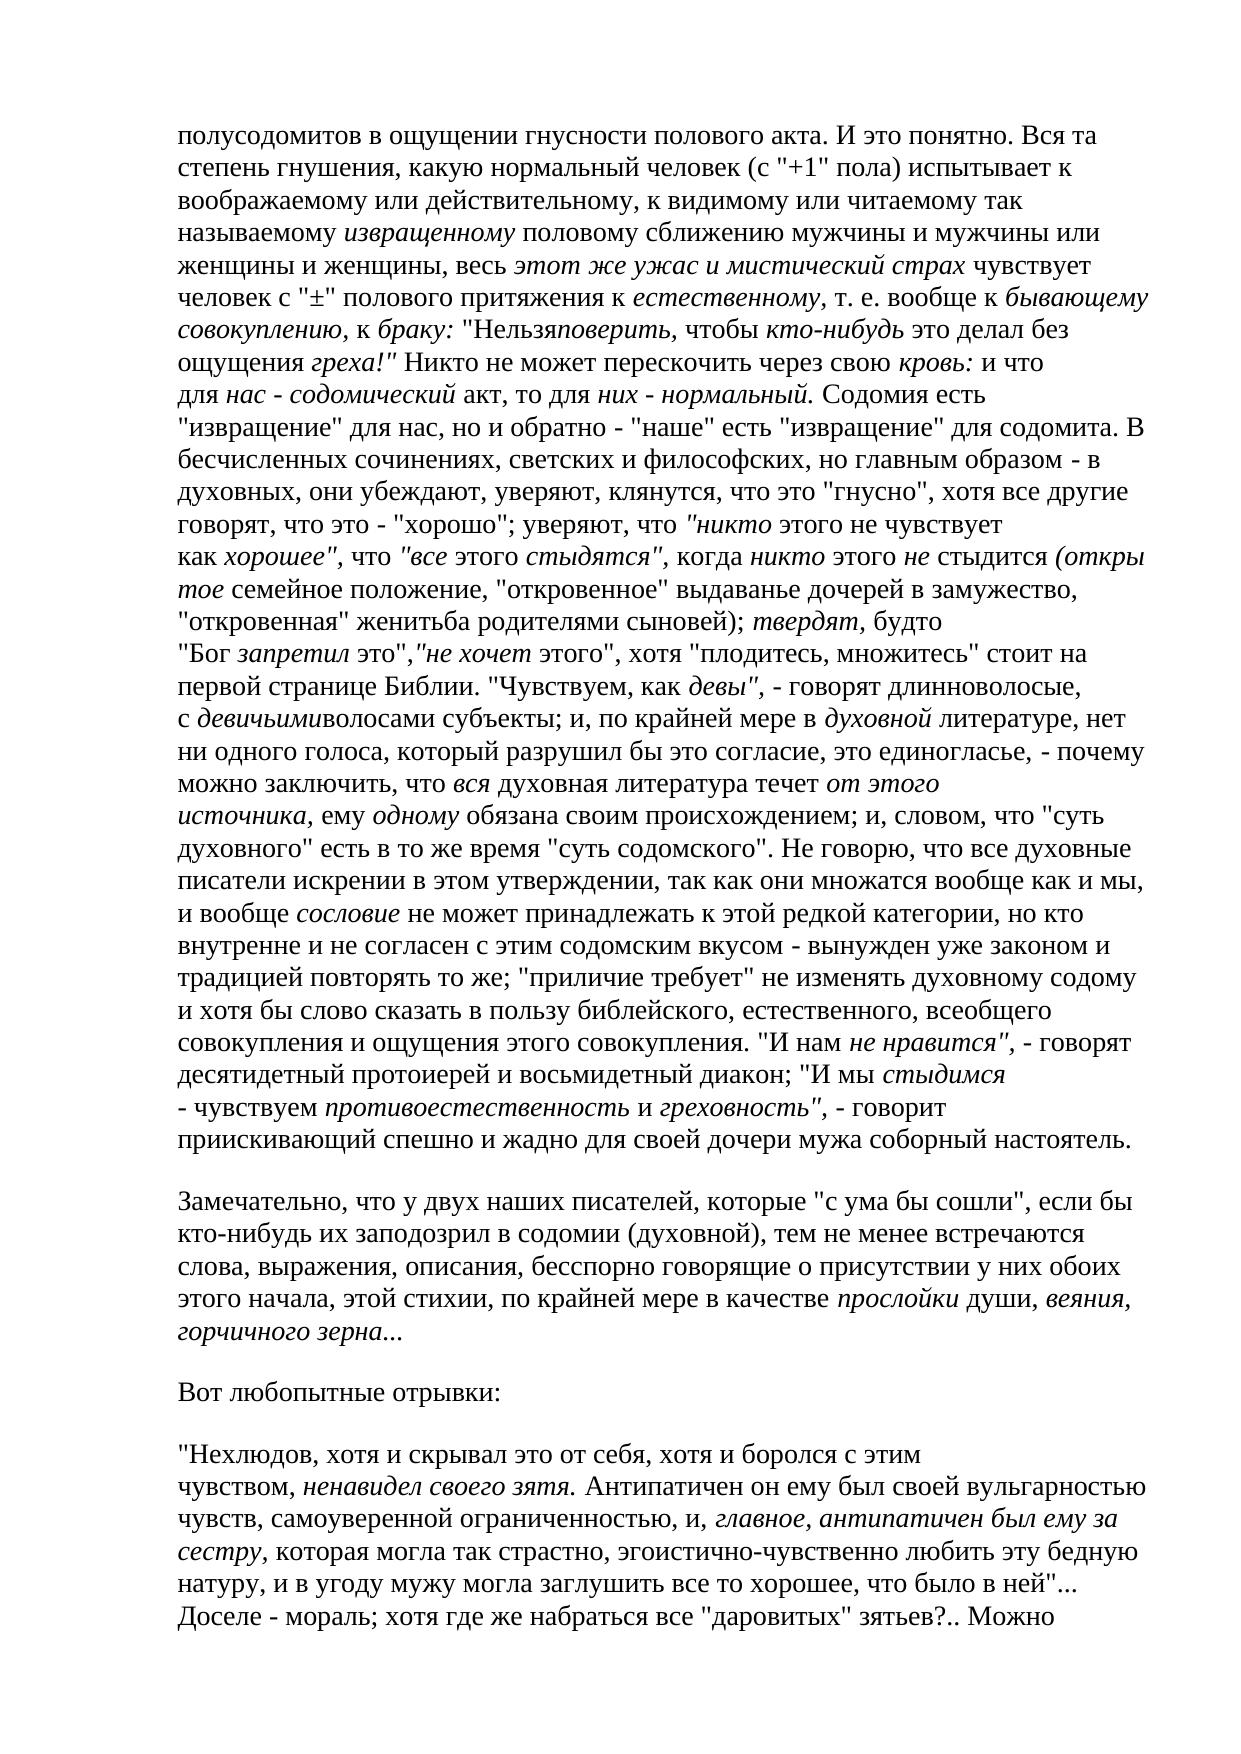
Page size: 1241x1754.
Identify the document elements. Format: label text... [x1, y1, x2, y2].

text Вот любопытные отрывки: [177, 1375, 1152, 1407]
text Замечательно, что у двух наших писателей, которые "с ума бы сошли", если бы кто-нибудь их заподозрил в содомии (духовной), тем не менее встречаются слова, выражения, описания, бесспорно говорящие о присутствии у них обоих этого начала, этой стихии, по крайней мере в качестве прослойки души, веяния, горчичного зерна... [177, 1184, 1152, 1346]
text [177, 118, 1152, 1155]
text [177, 1437, 1152, 1631]
